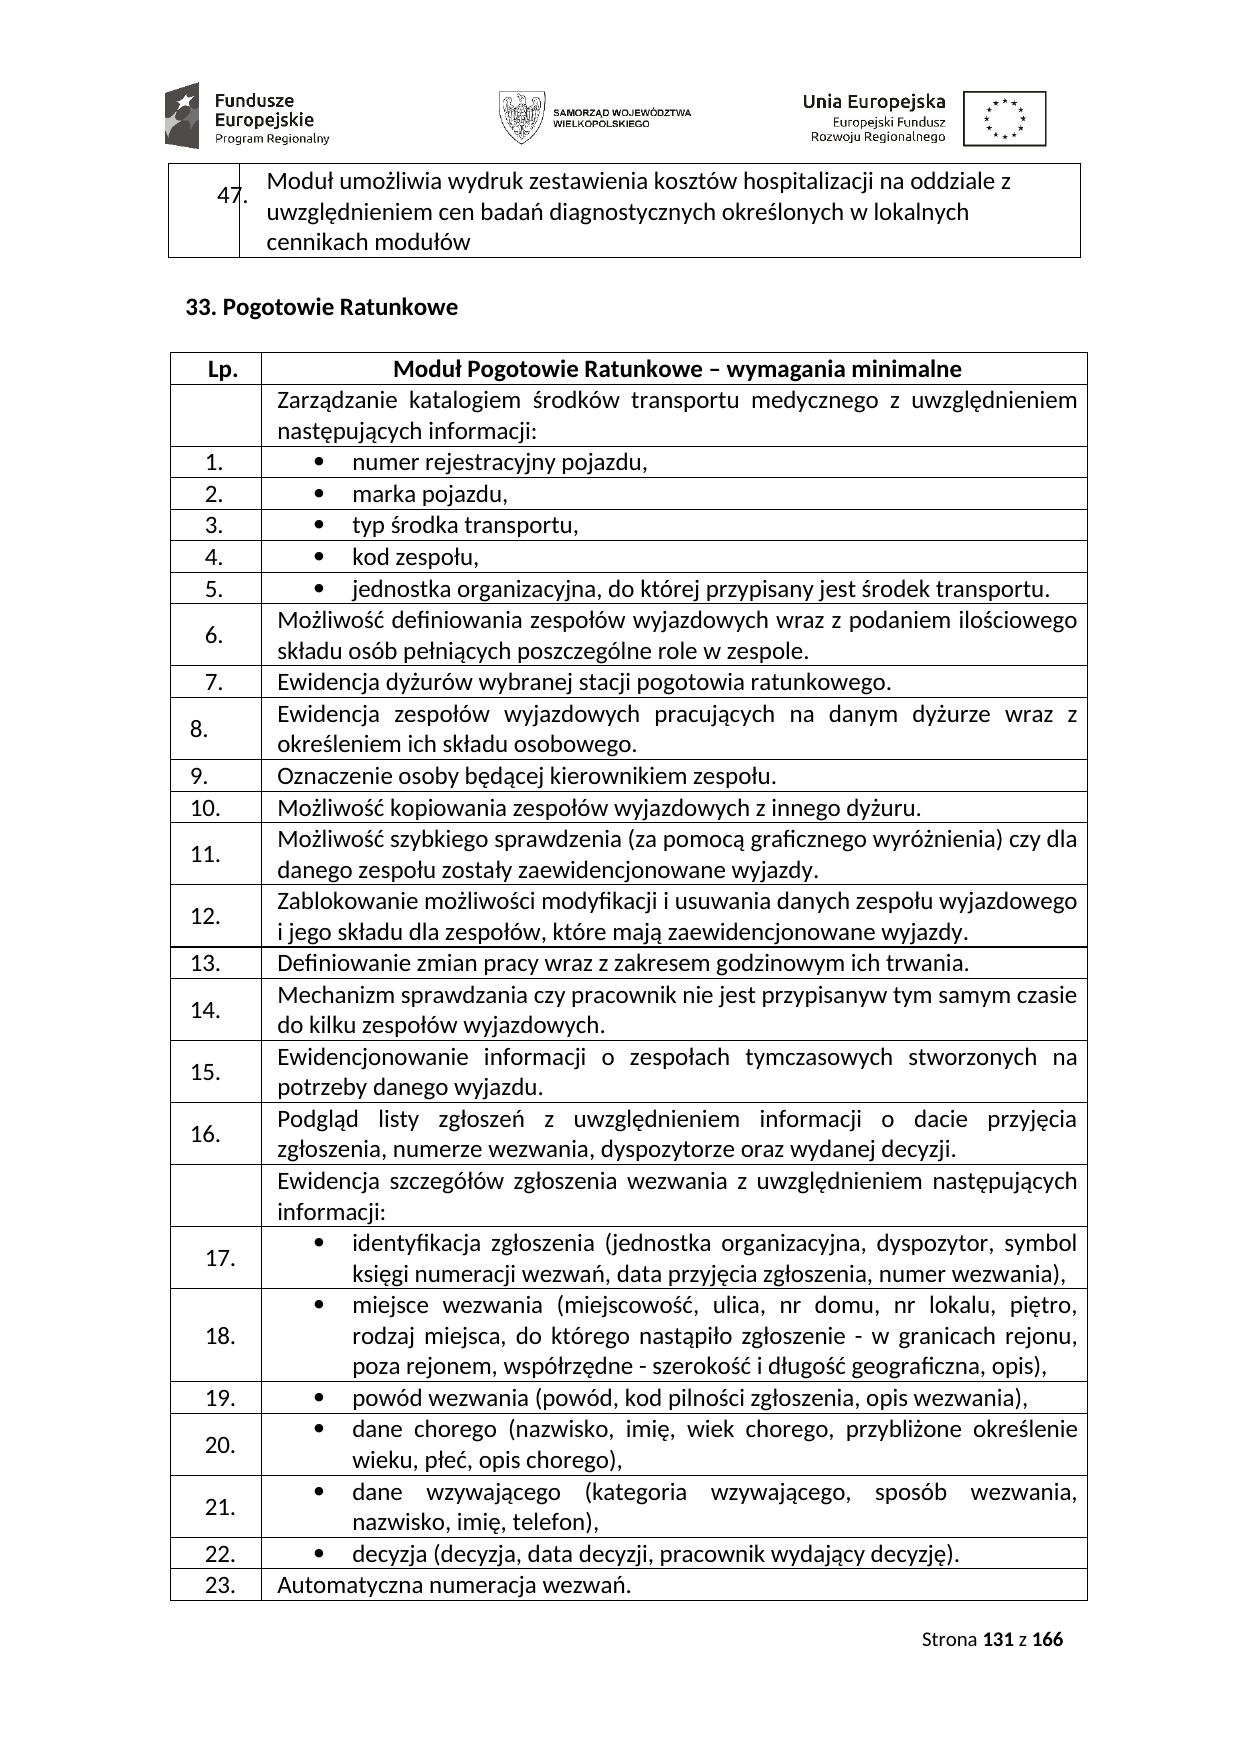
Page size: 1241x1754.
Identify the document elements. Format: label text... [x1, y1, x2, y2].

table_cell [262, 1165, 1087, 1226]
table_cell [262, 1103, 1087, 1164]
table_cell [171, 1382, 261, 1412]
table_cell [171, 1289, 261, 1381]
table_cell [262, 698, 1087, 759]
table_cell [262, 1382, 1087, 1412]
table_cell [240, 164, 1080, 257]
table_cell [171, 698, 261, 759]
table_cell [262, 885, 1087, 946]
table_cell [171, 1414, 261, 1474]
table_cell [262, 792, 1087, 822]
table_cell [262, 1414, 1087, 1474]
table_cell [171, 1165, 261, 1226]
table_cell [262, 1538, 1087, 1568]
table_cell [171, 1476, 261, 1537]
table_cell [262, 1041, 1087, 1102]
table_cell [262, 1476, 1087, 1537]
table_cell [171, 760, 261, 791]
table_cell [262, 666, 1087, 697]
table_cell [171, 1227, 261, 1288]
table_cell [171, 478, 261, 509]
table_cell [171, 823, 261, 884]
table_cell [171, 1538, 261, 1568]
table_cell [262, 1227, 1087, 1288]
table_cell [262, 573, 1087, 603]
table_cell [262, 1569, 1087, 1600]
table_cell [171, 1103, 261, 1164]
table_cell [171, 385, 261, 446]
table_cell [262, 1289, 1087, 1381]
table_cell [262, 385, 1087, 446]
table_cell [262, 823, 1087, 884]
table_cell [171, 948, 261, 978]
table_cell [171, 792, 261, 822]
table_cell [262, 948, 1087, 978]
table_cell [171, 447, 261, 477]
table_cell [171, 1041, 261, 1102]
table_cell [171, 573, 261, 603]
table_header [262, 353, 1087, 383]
subtitle Pogotowie Ratunkowe [185, 291, 1063, 321]
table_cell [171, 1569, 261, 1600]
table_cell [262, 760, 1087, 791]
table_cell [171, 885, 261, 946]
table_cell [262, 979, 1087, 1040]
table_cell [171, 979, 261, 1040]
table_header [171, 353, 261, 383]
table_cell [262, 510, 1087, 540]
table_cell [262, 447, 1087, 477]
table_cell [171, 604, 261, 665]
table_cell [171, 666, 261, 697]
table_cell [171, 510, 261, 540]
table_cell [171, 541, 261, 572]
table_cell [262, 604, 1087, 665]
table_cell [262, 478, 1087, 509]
picture [147, 73, 1064, 163]
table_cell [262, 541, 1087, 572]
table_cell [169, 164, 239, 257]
